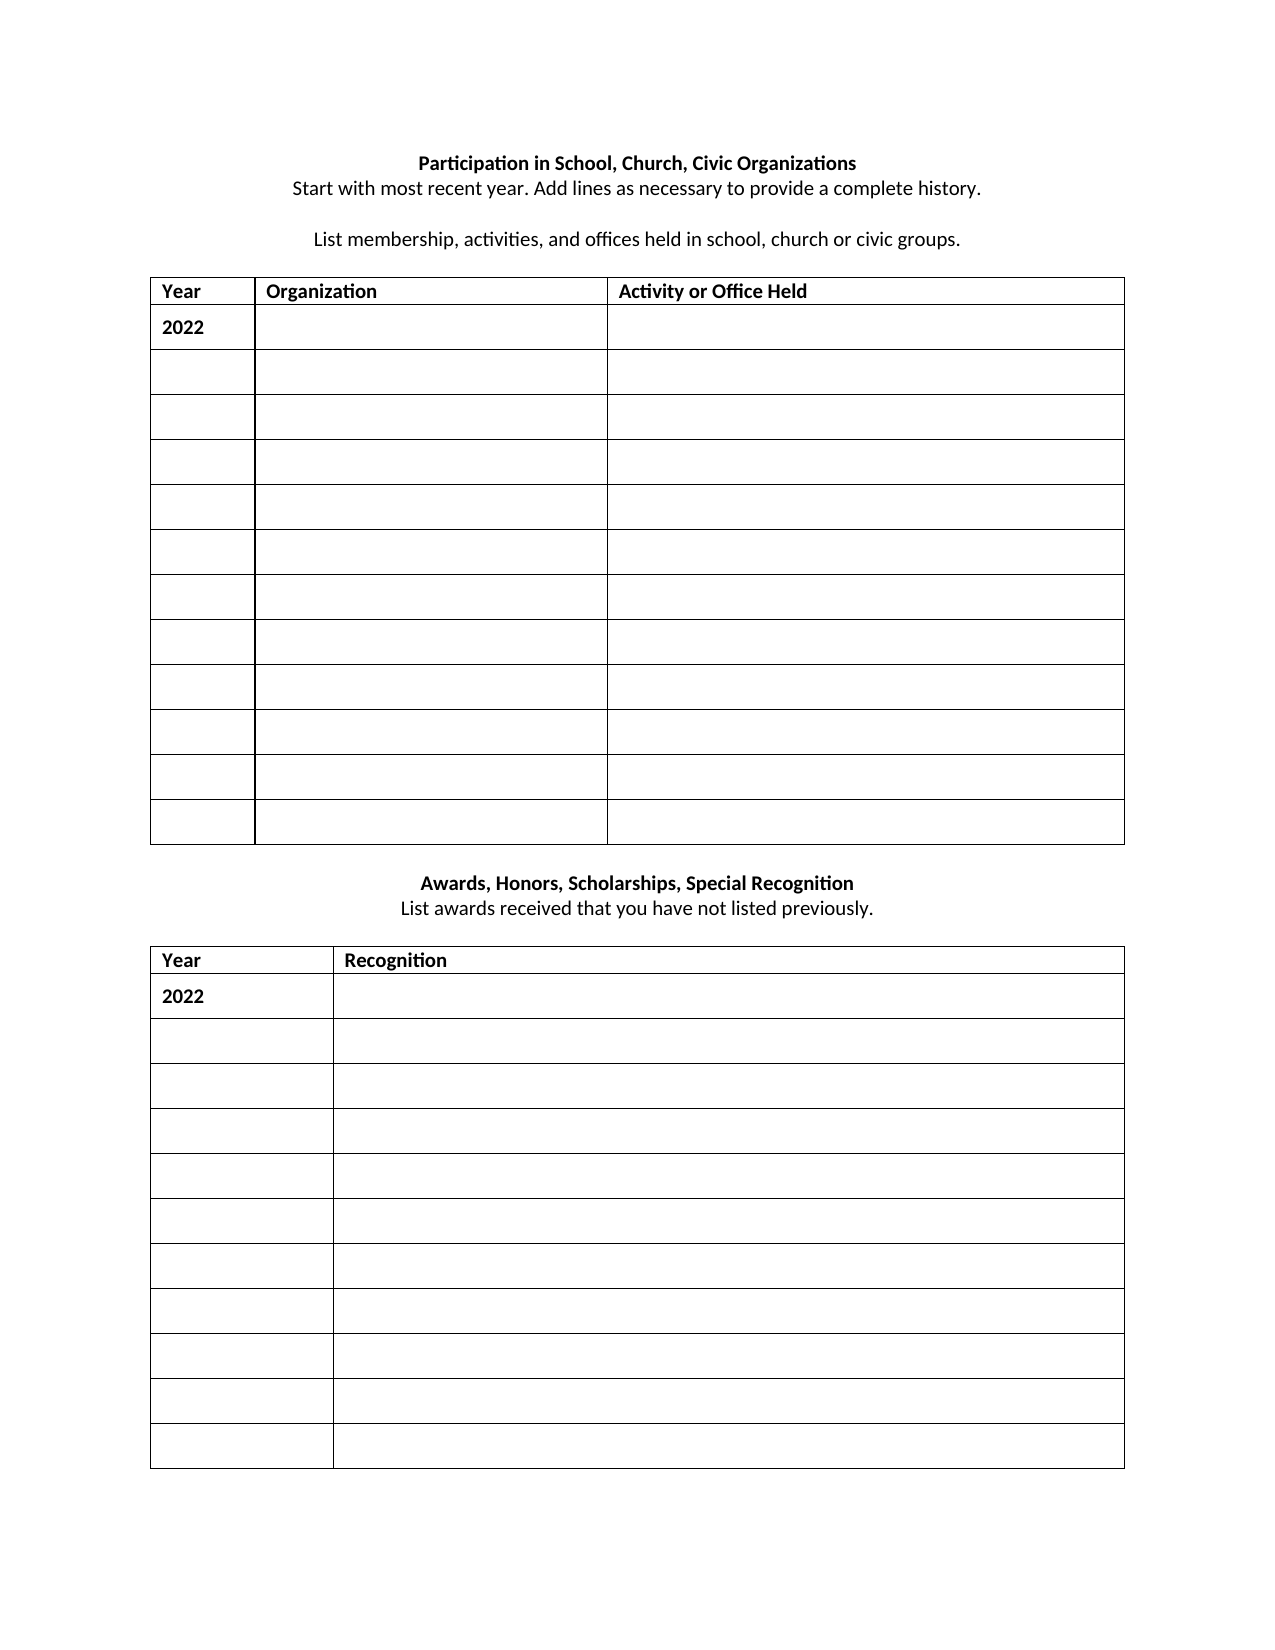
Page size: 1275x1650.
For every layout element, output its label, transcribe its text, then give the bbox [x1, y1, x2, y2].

table_cell [608, 620, 1124, 663]
table_cell [256, 350, 607, 393]
table_cell [608, 395, 1124, 438]
table_cell [608, 710, 1124, 753]
table_cell [151, 1019, 333, 1063]
table_cell [608, 305, 1124, 348]
table_cell [151, 530, 254, 573]
table_header Activity or Office Held [608, 278, 1124, 303]
table_cell [256, 305, 607, 348]
table_cell [334, 1244, 1124, 1288]
table_cell [151, 1334, 333, 1378]
table_cell [151, 1244, 333, 1288]
table_cell [608, 800, 1124, 843]
table_cell [608, 485, 1124, 528]
table_cell 2022 [151, 974, 333, 1018]
table_cell [334, 1019, 1124, 1063]
table_cell [334, 1199, 1124, 1243]
table_header Organization [256, 278, 607, 303]
table_cell [151, 1199, 333, 1243]
table_cell [151, 440, 254, 483]
table_cell [151, 800, 254, 843]
table_cell [256, 800, 607, 843]
table_cell [151, 485, 254, 528]
table_cell [151, 755, 254, 798]
table_cell [334, 1109, 1124, 1153]
table_cell [256, 440, 607, 483]
table_cell [256, 395, 607, 438]
table_header Year [151, 278, 254, 303]
table_cell [151, 1424, 333, 1468]
table_header Recognition [334, 947, 1124, 973]
table_cell [256, 710, 607, 753]
table_cell [608, 350, 1124, 393]
table_cell 2022 [151, 305, 254, 348]
text List membership, activities, and offices held in school, church or civic groups. [150, 226, 1125, 252]
table_cell [334, 974, 1124, 1018]
table_cell [256, 575, 607, 618]
table_cell [256, 530, 607, 573]
table_cell [334, 1289, 1124, 1333]
text Awards, Honors, Scholarships, Special Recognition [150, 870, 1125, 895]
table_header Year [151, 947, 333, 973]
table_cell [151, 1064, 333, 1108]
table_cell [608, 440, 1124, 483]
table_cell [334, 1379, 1124, 1423]
table_cell [608, 575, 1124, 618]
table_cell [151, 1379, 333, 1423]
table_cell [151, 665, 254, 708]
text Start with most recent year. Add lines as necessary to provide a complete history. [150, 175, 1125, 201]
table_cell [256, 665, 607, 708]
table_cell [334, 1424, 1124, 1468]
table_cell [608, 530, 1124, 573]
table_cell [151, 1109, 333, 1153]
table_cell [334, 1154, 1124, 1198]
table_cell [256, 620, 607, 663]
table_cell [334, 1334, 1124, 1378]
table_cell [151, 1154, 333, 1198]
table_cell [256, 755, 607, 798]
table_cell [151, 350, 254, 393]
table_cell [256, 485, 607, 528]
table_cell [151, 575, 254, 618]
text List awards received that you have not listed previously. [150, 895, 1125, 921]
table_cell [608, 665, 1124, 708]
table_cell [608, 755, 1124, 798]
table_cell [151, 620, 254, 663]
table_cell [151, 710, 254, 753]
table_cell [151, 1289, 333, 1333]
text Participation in School, Church, Civic Organizations [150, 150, 1125, 175]
table_cell [334, 1064, 1124, 1108]
table_cell [151, 395, 254, 438]
